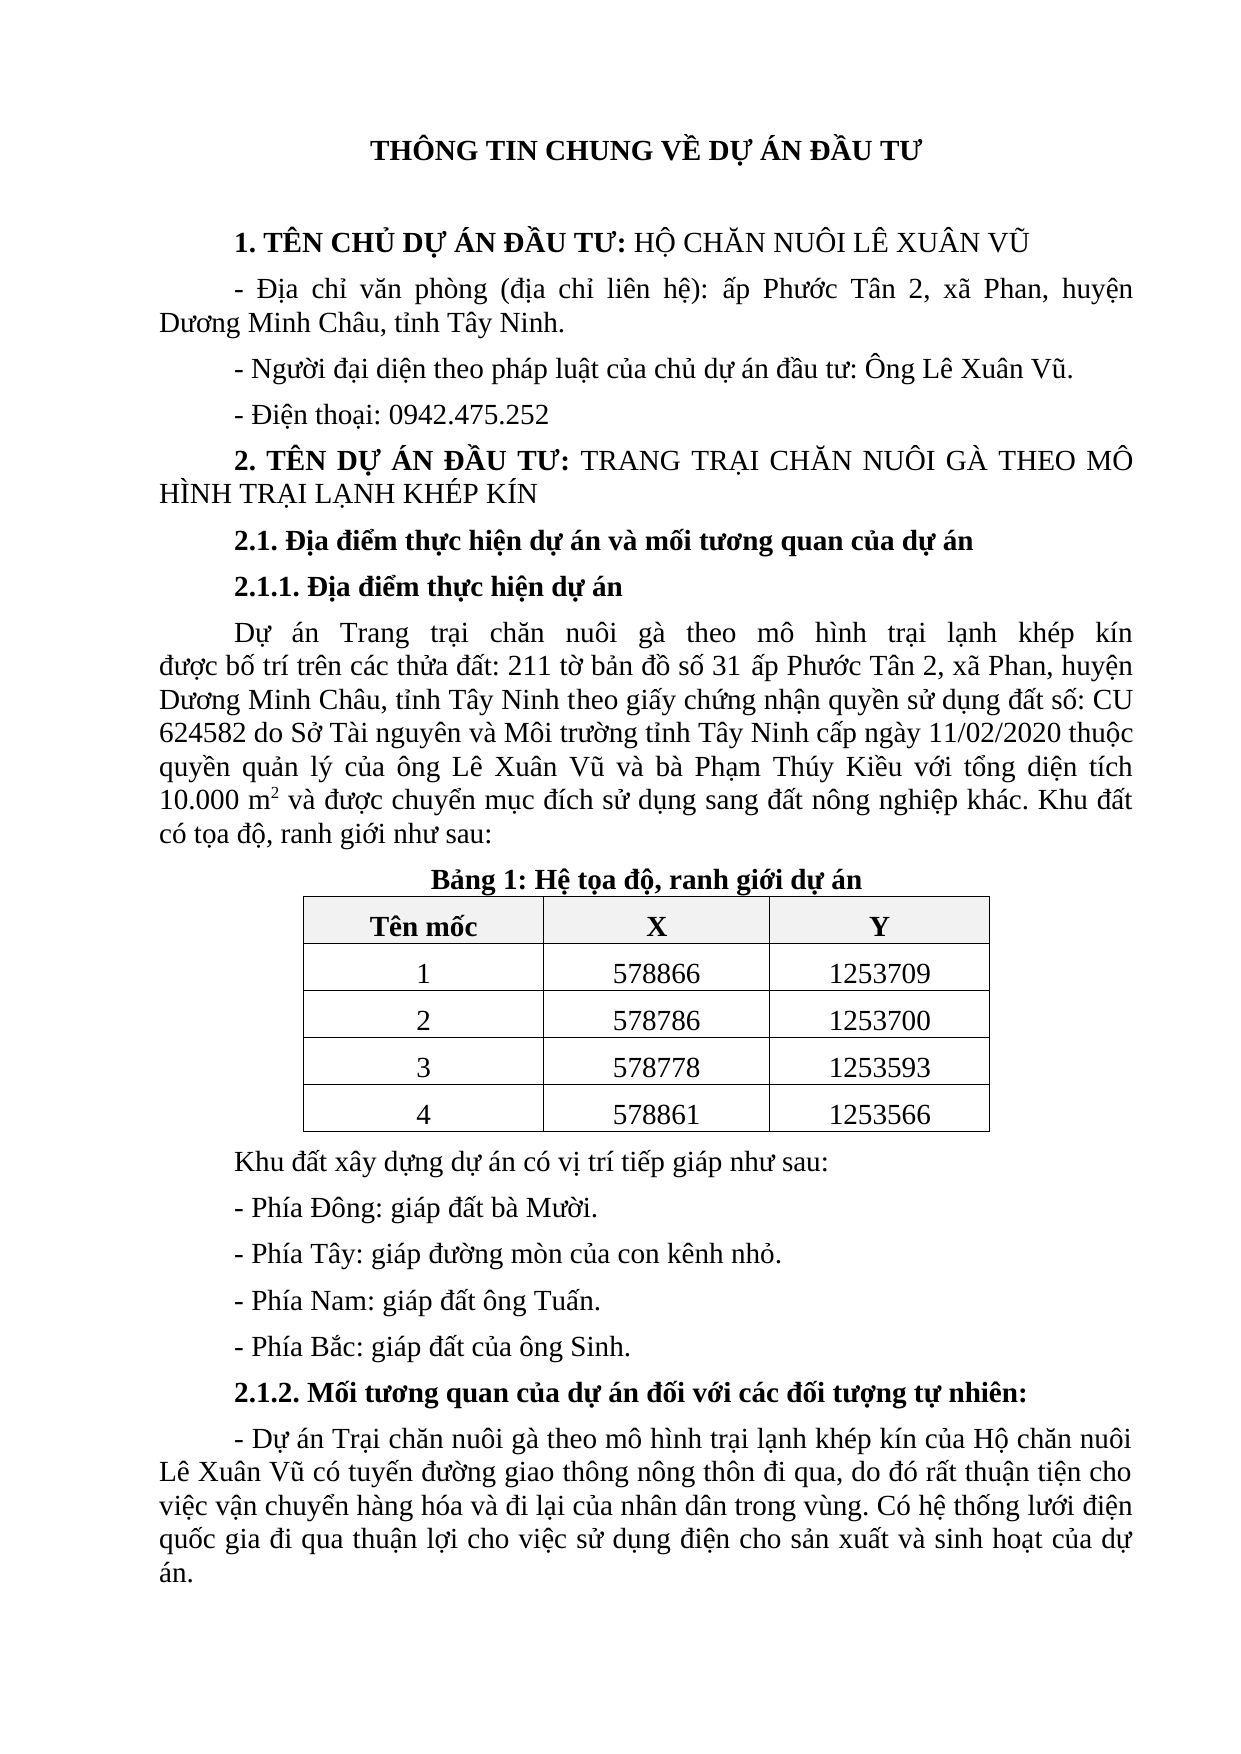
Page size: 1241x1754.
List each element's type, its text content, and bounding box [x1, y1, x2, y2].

table_cell 3 [304, 1038, 543, 1084]
text THÔNG TIN CHUNG VỀ DỰ ÁN ĐẦU TƯ [159, 133, 1134, 167]
table_header Y [770, 897, 989, 943]
text - Người đại diện theo pháp luật của chủ dự án đầu tư: Ông Lê Xuân Vũ. [159, 351, 1134, 384]
table_cell 1253566 [770, 1085, 989, 1131]
text - Phía Đông: giáp đất bà Mười. [159, 1191, 1134, 1224]
text - Điện thoại: 0942.475.252 [159, 397, 1134, 431]
subtitle 2. TÊN DỰ ÁN ĐẦU TƯ: TRANG TRẠI CHĂN NUÔI GÀ THEO MÔ HÌNH TRẠI LẠNH KHÉP KÍN [159, 443, 1134, 510]
table_cell 578861 [544, 1085, 769, 1131]
text - Địa chỉ văn phòng (địa chỉ liên hệ): ấp Phước Tân 2, xã Phan, huyện Dương Minh Châu, tỉnh Tây Ninh. [159, 271, 1134, 338]
table_cell 1253593 [770, 1038, 989, 1084]
text Khu đất xây dựng dự án có vị trí tiếp giáp như sau: [159, 1144, 1134, 1178]
table_cell 1253700 [770, 991, 989, 1037]
text 2.1.1. Địa điểm thực hiện dự án [159, 569, 1134, 602]
subtitle Bảng 1: Hệ tọa độ, ranh giới dự án [159, 862, 1134, 896]
table_cell 2 [304, 991, 543, 1037]
table_cell 1 [304, 944, 543, 990]
text Dự án Trang trại chăn nuôi gà theo mô hình trại lạnh khép kín được bố trí trên các thửa đất: 211 tờ bản đồ số 31 ấp Phước Tân 2, xã Phan, huyện Dương Minh Châu, tỉnh Tây Ninh theo giấy chứng nhận quyền sử dụng đất số: CU 624582 do Sở Tài nguyên và Môi trường tỉnh Tây Ninh cấp ngày 11/02/2020 thuộc quyền quản lý của ông Lê Xuân Vũ và bà Phạm Thúy Kiều với tổng diện tích 10.000 m2 và được chuyển mục đích sử dụng sang đất nông nghiệp khác. Khu đất có tọa độ, ranh giới như sau: [159, 615, 1134, 849]
text - Phía Bắc: giáp đất của ông Sinh. [159, 1329, 1134, 1362]
table_cell 578866 [544, 944, 769, 990]
table_header Tên mốc [304, 897, 543, 943]
text - Dự án Trại chăn nuôi gà theo mô hình trại lạnh khép kín của Hộ chăn nuôi Lê Xuân Vũ có tuyến đường giao thông nông thôn đi qua, do đó rất thuận tiện cho việc vận chuyển hàng hóa và đi lại của nhân dân trong vùng. Có hệ thống lưới điện quốc gia đi qua thuận lợi cho việc sử dụng điện cho sản xuất và sinh hoạt của dự án. [159, 1421, 1134, 1588]
text 2.1.2. Mối tương quan của dự án đối với các đối tượng tự nhiên: [196, 1375, 1134, 1408]
text 1. TÊN CHỦ DỰ ÁN ĐẦU TƯ: HỘ CHĂN NUÔI LÊ XUÂN VŨ [159, 225, 1134, 259]
table_cell 1253709 [770, 944, 989, 990]
text - Phía Nam: giáp đất ông Tuấn. [159, 1283, 1134, 1316]
text - Phía Tây: giáp đường mòn của con kênh nhỏ. [159, 1237, 1134, 1270]
table_header X [544, 897, 769, 943]
text 2.1. Địa điểm thực hiện dự án và mối tương quan của dự án [159, 523, 1134, 556]
table_cell 4 [304, 1085, 543, 1131]
table_cell 578778 [544, 1038, 769, 1084]
table_cell 578786 [544, 991, 769, 1037]
